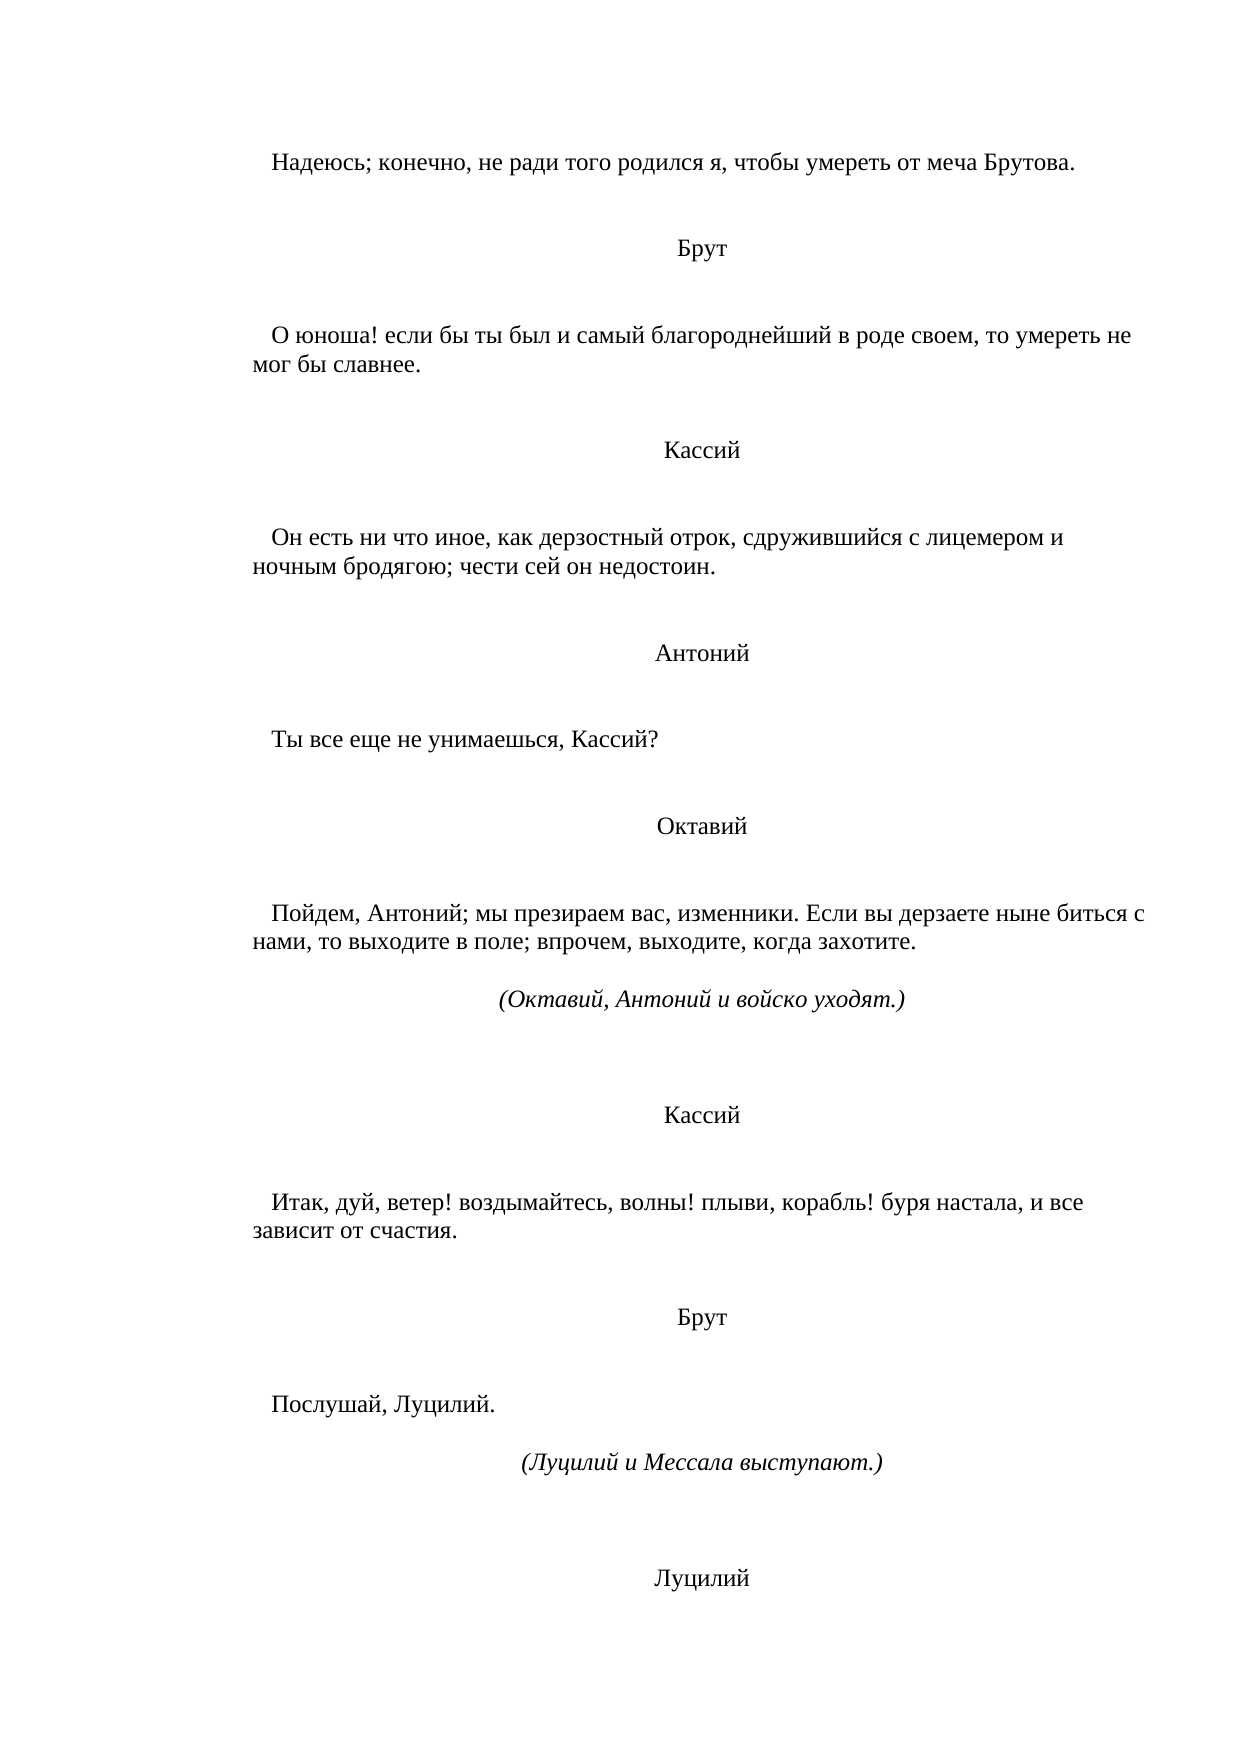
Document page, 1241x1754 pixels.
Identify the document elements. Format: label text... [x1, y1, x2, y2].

text Он есть ни что иное, как дерзостный отрок, сдружившийся с лицемером и ночным бродягою; чести сей он недостоин. [252, 522, 1152, 580]
text (Луцилий и Мессала выступают.) [252, 1447, 1152, 1476]
text (Октавий, Антоний и войско уходят.) [252, 984, 1152, 1013]
text Антоний [252, 638, 1152, 666]
text Октавий [252, 811, 1152, 840]
text О юноша! если бы ты был и самый благороднейший в роде своем, то умереть не мог бы славнее. [252, 320, 1152, 378]
text Ты все еще не унимаешься, Кассий? [252, 724, 1152, 753]
text Кассий [252, 436, 1152, 464]
text Брут [252, 233, 1152, 262]
text Надеюсь; конечно, не ради того родился я, чтобы умереть от меча Брутова. [252, 147, 1152, 176]
text Луцилий [252, 1563, 1152, 1591]
text Итак, дуй, ветер! воздымайтесь, волны! плыви, корабль! буря настала, и все зависит от счастия. [252, 1187, 1152, 1244]
text Послушай, Луцилий. [252, 1389, 1152, 1418]
text Пойдем, Антоний; мы презираем вас, изменники. Если вы дерзаете ныне биться с нами, то выходите в поле; впрочем, выходите, когда захотите. [252, 898, 1152, 955]
text Кассий [252, 1100, 1152, 1129]
text Брут [252, 1302, 1152, 1331]
